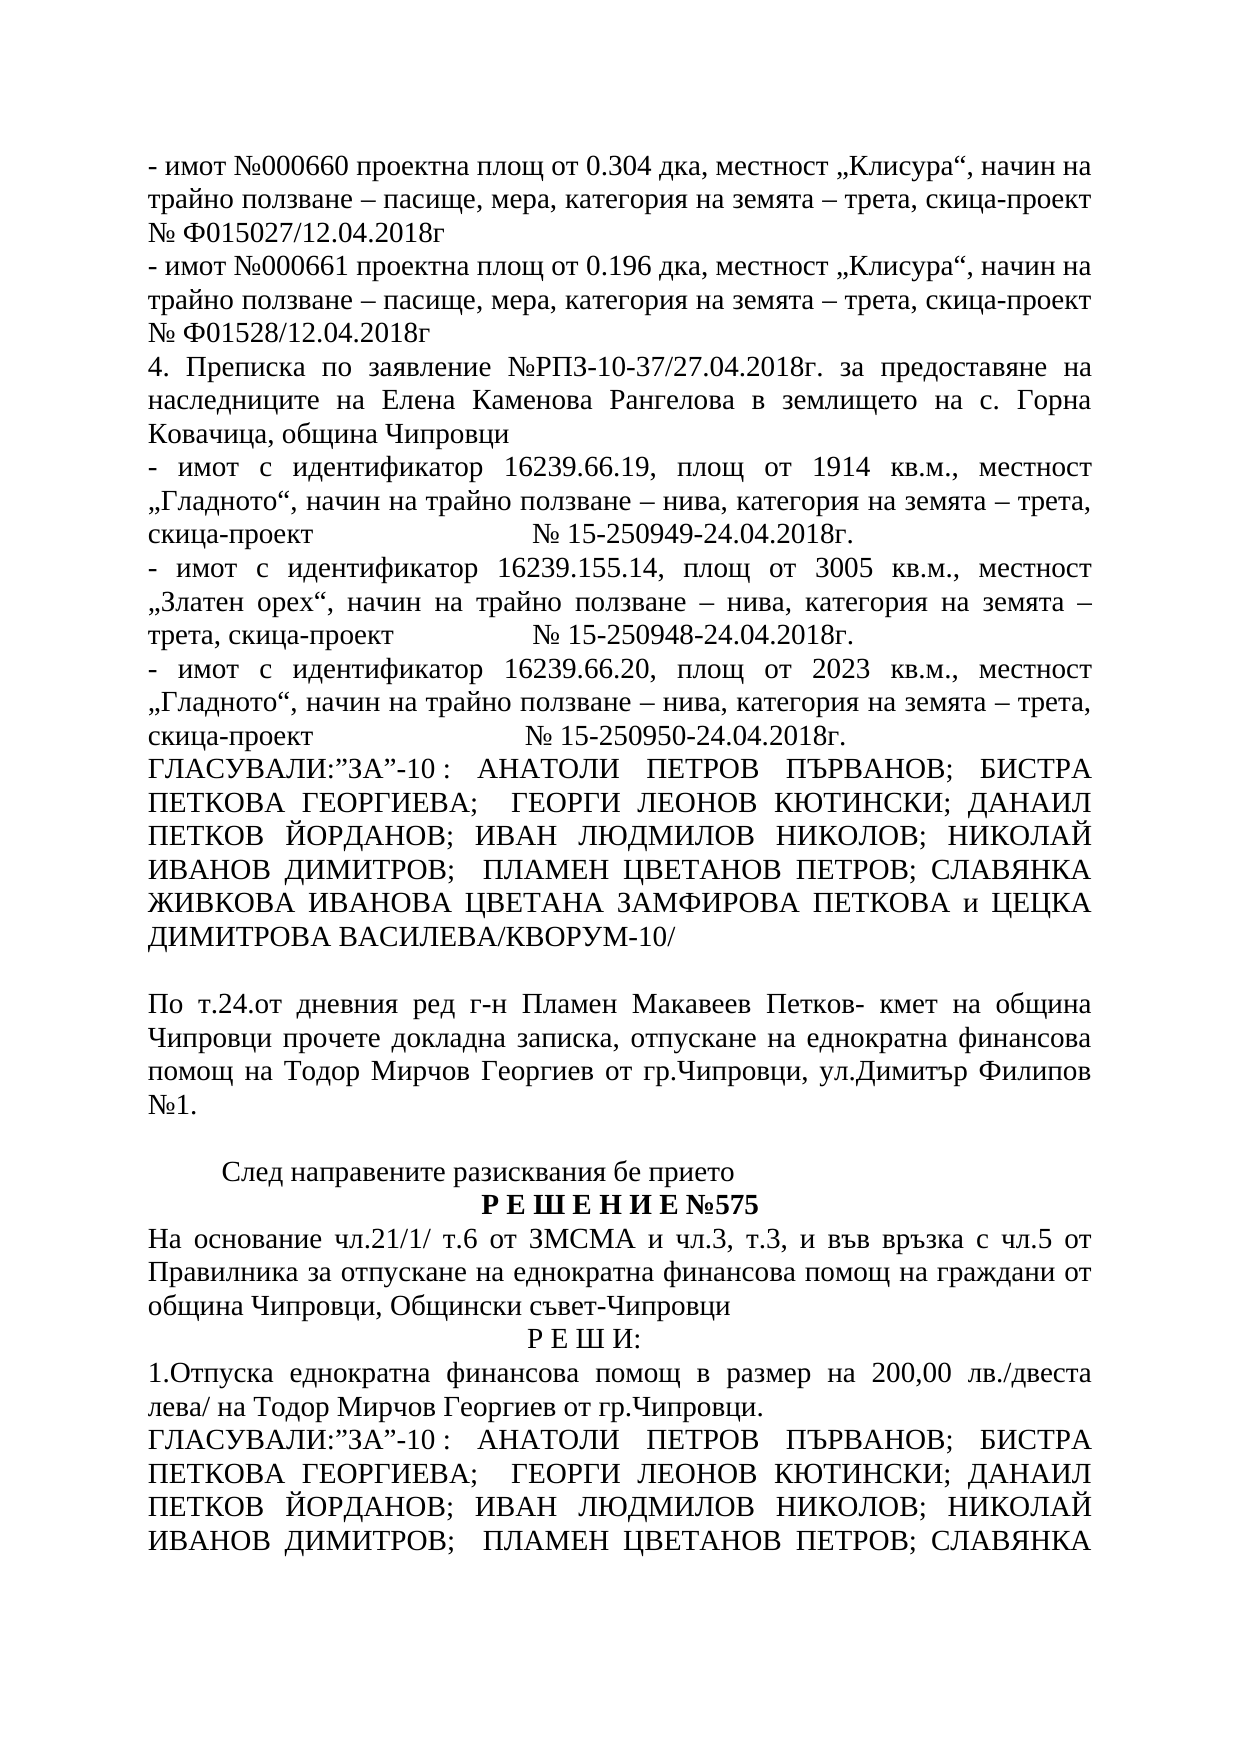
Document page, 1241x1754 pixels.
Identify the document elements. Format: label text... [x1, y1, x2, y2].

text Р Е Ш Е Н И Е №575 [148, 1187, 1093, 1221]
text Р Е Ш И: [148, 1322, 1093, 1355]
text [148, 1422, 1093, 1556]
text - имот №000661 проектна площ от 0.196 дка, местност „Клисура“, начин на трайно ползване – пасище, мера, категория на земята – трета, скица-проект № Ф01528/12.04.2018г [148, 248, 1093, 349]
text - имот №000660 проектна площ от 0.304 дка, местност „Клисура“, начин на трайно ползване – пасище, мера, категория на земята – трета, скица-проект № Ф015027/12.04.2018г [148, 148, 1093, 248]
text След направените разисквания бе прието [148, 1154, 1093, 1187]
text - имот с идентификатор 16239.66.20, площ от 2023 кв.м., местност „Гладното“, начин на трайно ползване – нива, категория на земята – трета, скица-проект № 15-250950-24.04.2018г. [148, 651, 1093, 751]
text - имот с идентификатор 16239.155.14, площ от 3005 кв.м., местност „Златен орех“, начин на трайно ползване – нива, категория на земята – трета, скица-проект № 15-250948-24.04.2018г. [148, 550, 1093, 651]
text На основание чл.21/1/ т.6 от ЗМСМА и чл.3, т.3, и във връзка с чл.5 от Правилника за отпускане на еднократна финансова помощ на граждани от община Чипровци, Общински съвет-Чипровци [148, 1221, 1093, 1322]
text 1.Отпуска еднократна финансова помощ в размер на 200,00 лв./двеста лева/ на Тодор Мирчов Георгиев от гр.Чипровци. [148, 1355, 1093, 1422]
text 4. Преписка по заявление №РПЗ-10-37/27.04.2018г. за предоставяне на наследниците на Елена Каменова Рангелова в землището на с. Горна Ковачица, община Чипровци [148, 349, 1093, 449]
text - имот с идентификатор 16239.66.19, площ от 1914 кв.м., местност „Гладното“, начин на трайно ползване – нива, категория на земята – трета, скица-проект № 15-250949-24.04.2018г. [148, 449, 1093, 550]
text По т.24.от дневния ред г-н Пламен Макавеев Петков- кмет на община Чипровци прочете докладна записка, отпускане на еднократна финансова помощ на Тодор Мирчов Георгиев от гр.Чипровци, ул.Димитър Филипов №1. [148, 986, 1093, 1120]
